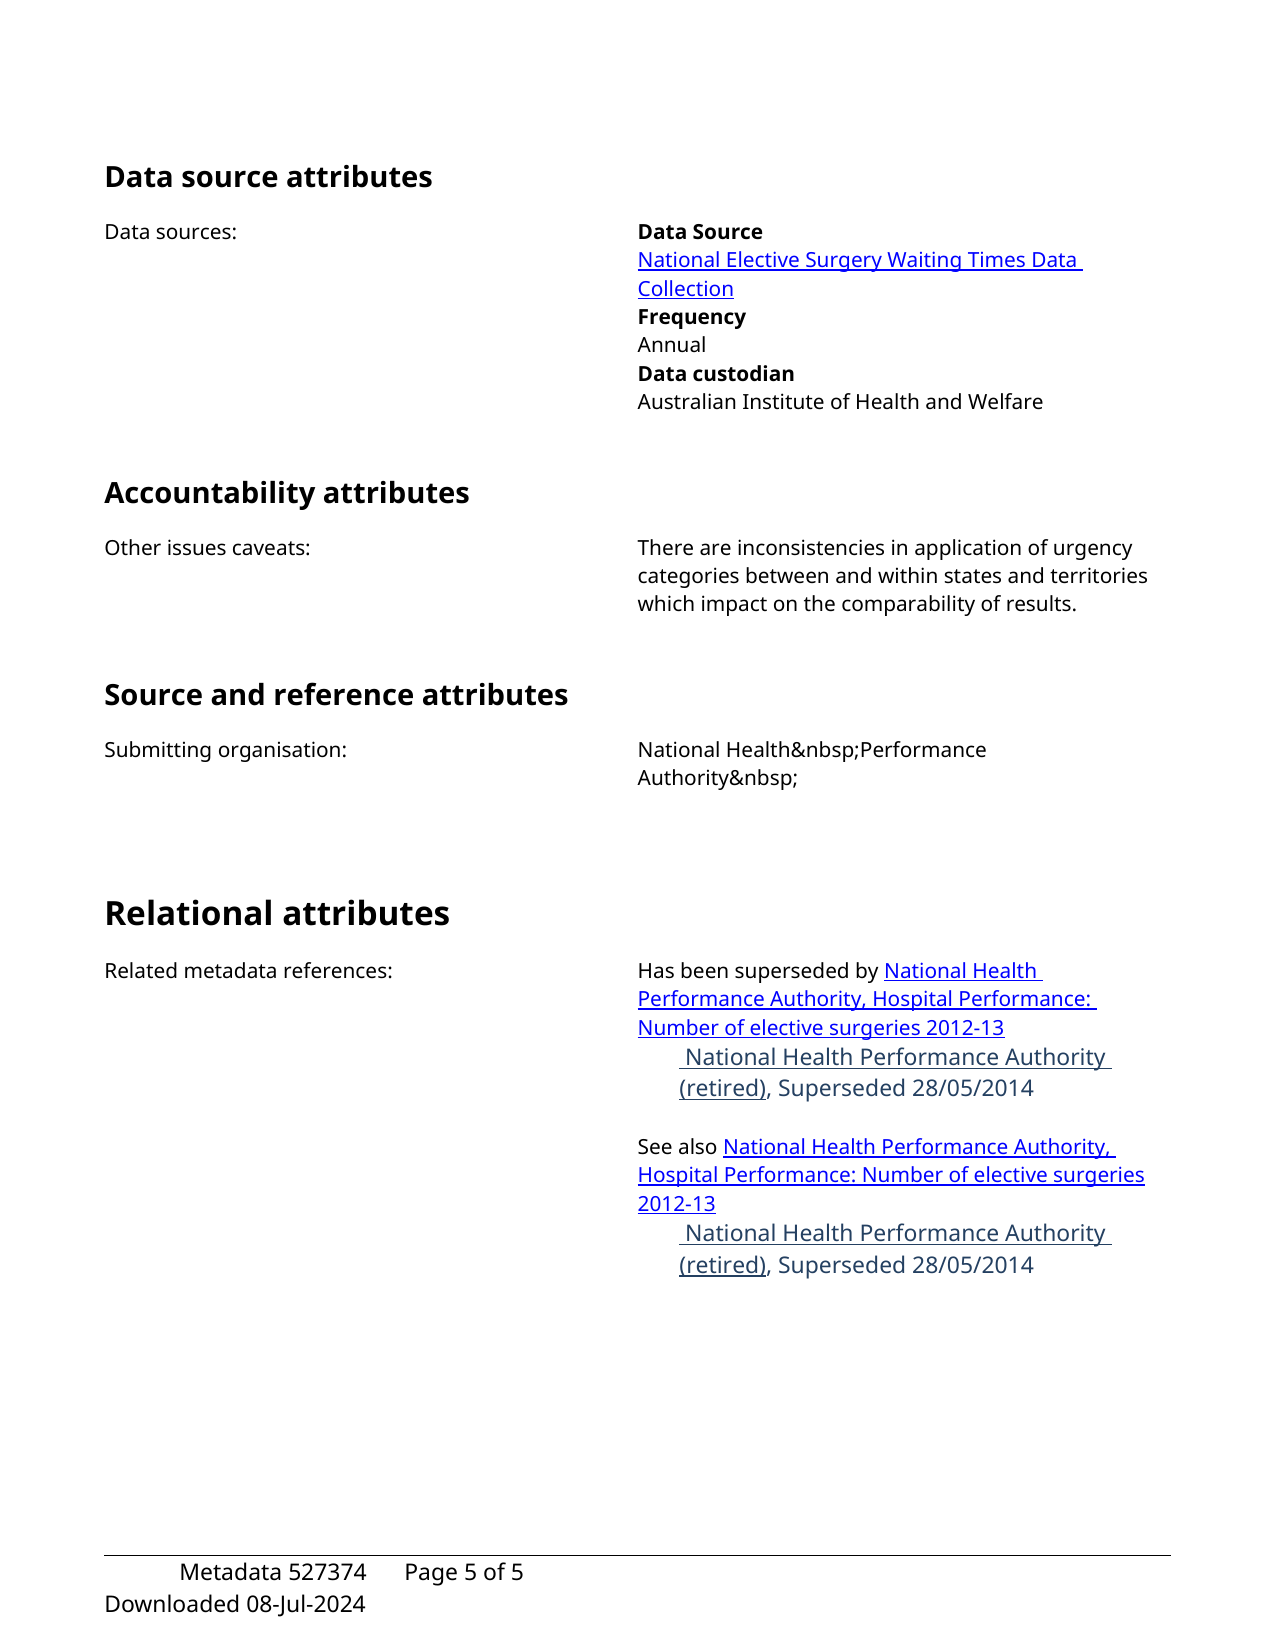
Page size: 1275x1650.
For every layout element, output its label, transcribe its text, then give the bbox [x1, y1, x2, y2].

table_cell Data Source National Elective Surgery Waiting Times Data Collection Frequency Annual Data custodian Australian Institute of Health and Welfare [626, 206, 1159, 426]
table_cell Source and reference attributes [93, 628, 1159, 724]
table_cell There are inconsistencies in application of urgency categories between and within states and territories which impact on the comparability of results. [626, 522, 1159, 628]
table_cell Other issues caveats: [93, 522, 626, 628]
table_cell Relational attributes [93, 833, 1159, 945]
table_cell Data source attributes [93, 110, 1159, 206]
table_cell Submitting organisation: [93, 724, 626, 833]
table_cell Has been superseded by National Health Performance Authority, Hospital Performance: Number of elective surgeries 2012-13 National Health Performance Authority (retired), Superseded 28/05/2014 See also National Health Performance Authority, Hospital Performance: Number of elective surgeries 2012-13 National Health Performance Authority (retired), Superseded 28/05/2014 [626, 945, 1159, 1347]
table_cell National Health&nbsp;Performance Authority&nbsp; [626, 724, 1159, 833]
table_cell Data sources: [93, 206, 626, 426]
table_cell Related metadata references: [93, 945, 626, 1347]
table_cell Accountability attributes [93, 426, 1159, 522]
